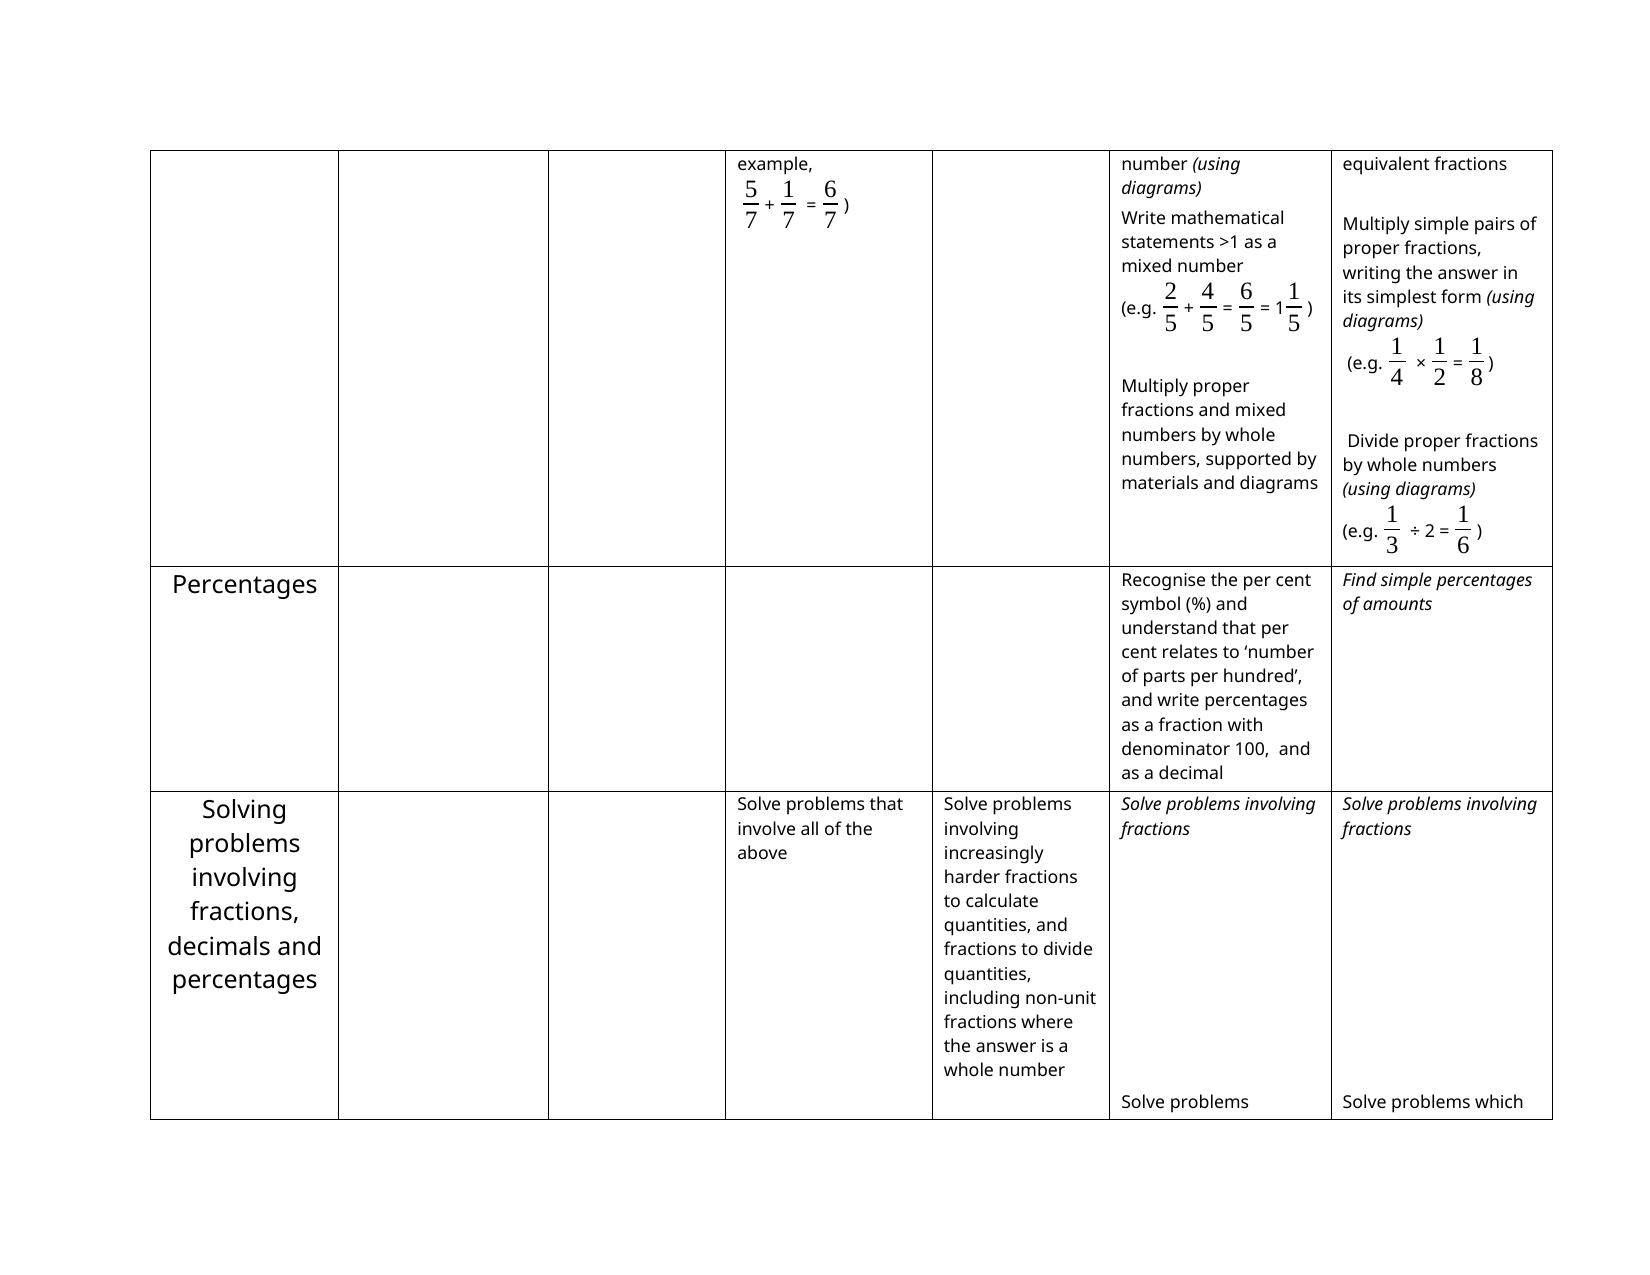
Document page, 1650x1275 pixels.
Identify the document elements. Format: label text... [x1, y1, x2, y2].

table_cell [1332, 151, 1552, 566]
table_cell [726, 567, 932, 791]
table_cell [151, 151, 338, 566]
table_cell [726, 792, 932, 1118]
table_cell [549, 792, 725, 1118]
table_cell [339, 151, 548, 566]
table_cell Recognise the per cent symbol (%) and understand that per cent relates to ‘number of parts per hundred’, and write percentages as a fraction with denominator 100, and as a decimal [1110, 567, 1331, 791]
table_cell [1110, 151, 1331, 566]
table_cell [339, 792, 548, 1118]
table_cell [1110, 792, 1331, 1118]
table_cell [933, 151, 1109, 566]
table_cell [933, 567, 1109, 791]
table_cell Find simple percentages of amounts [1332, 567, 1552, 791]
table_cell [339, 567, 548, 791]
table_cell [549, 151, 725, 566]
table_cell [933, 792, 1109, 1118]
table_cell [151, 792, 338, 1118]
table_cell [549, 567, 725, 791]
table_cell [726, 151, 932, 566]
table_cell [1332, 792, 1552, 1118]
table_cell Percentages [151, 567, 338, 791]
